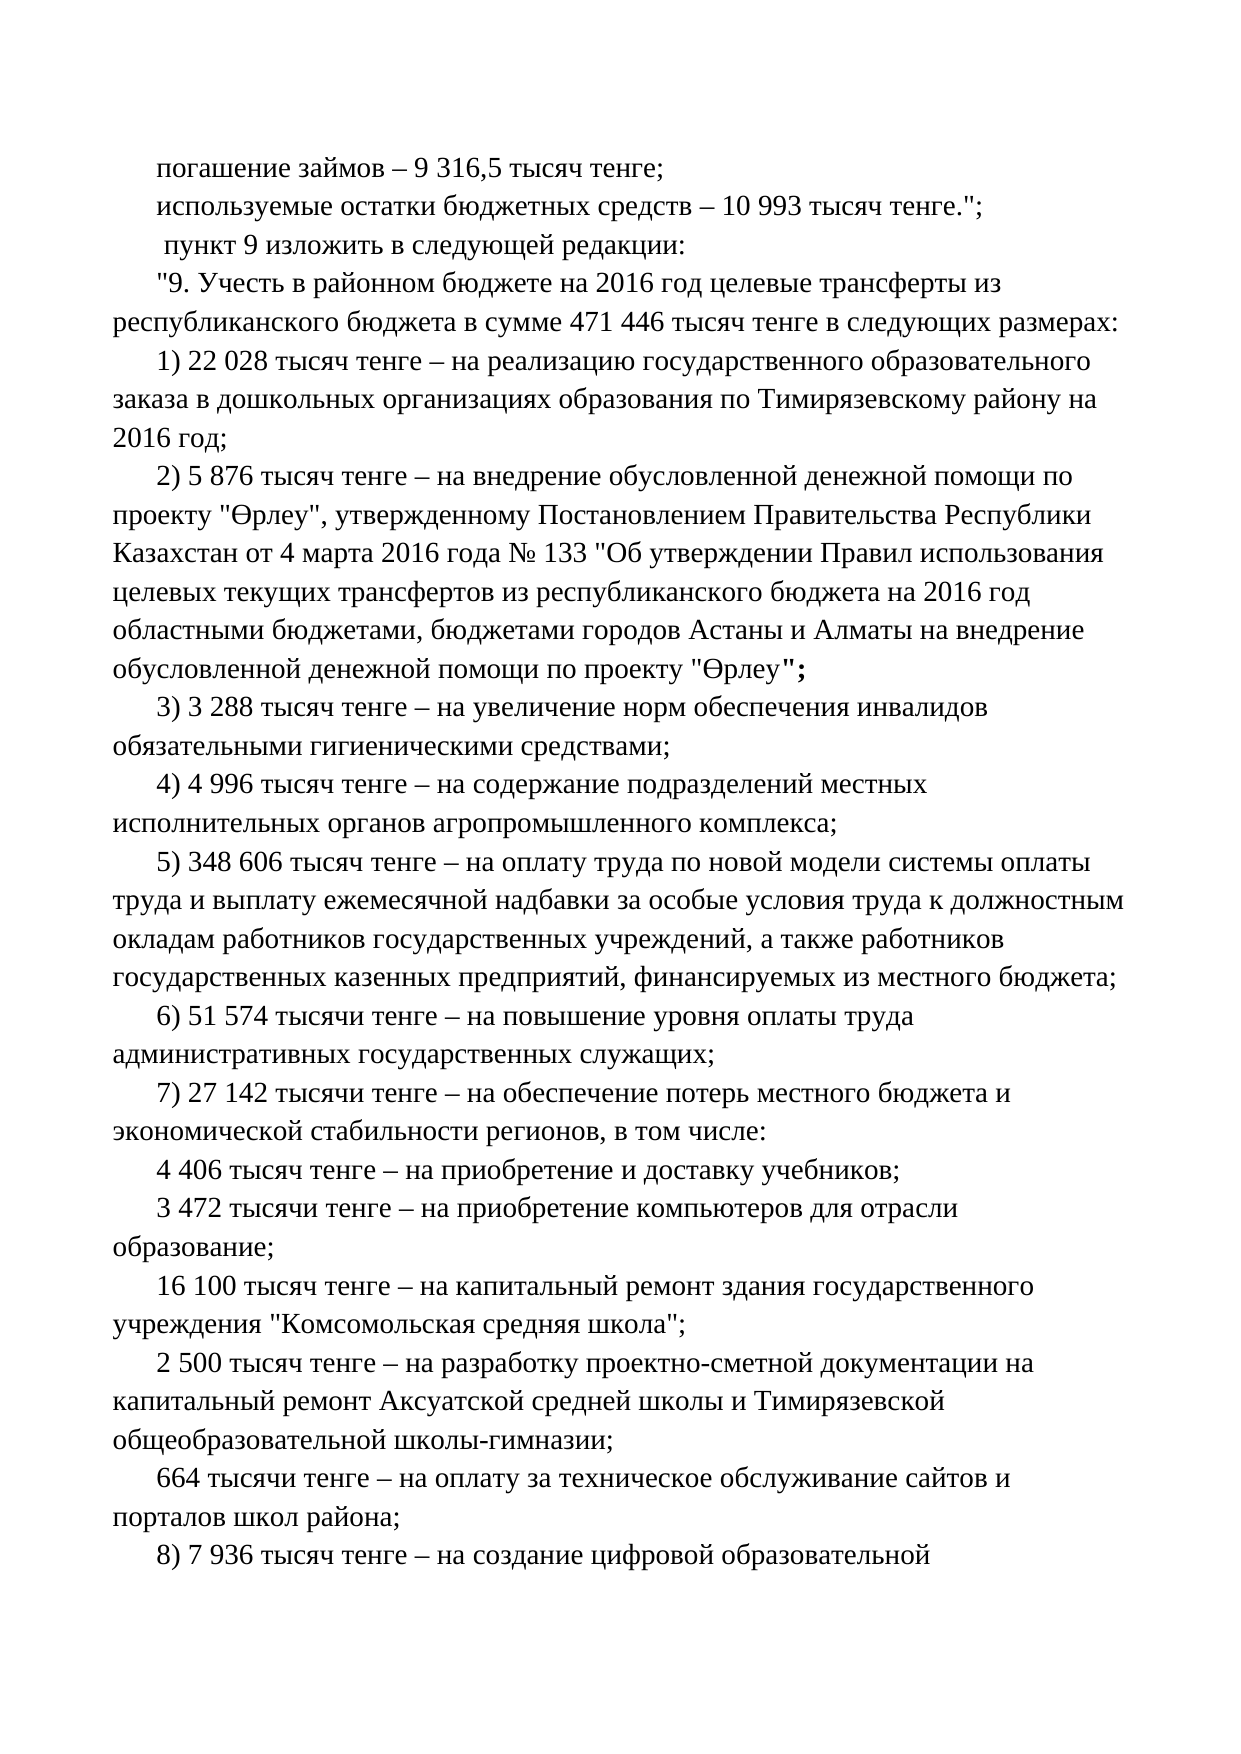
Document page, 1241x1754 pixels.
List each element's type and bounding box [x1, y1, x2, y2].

text [112, 150, 1128, 1571]
